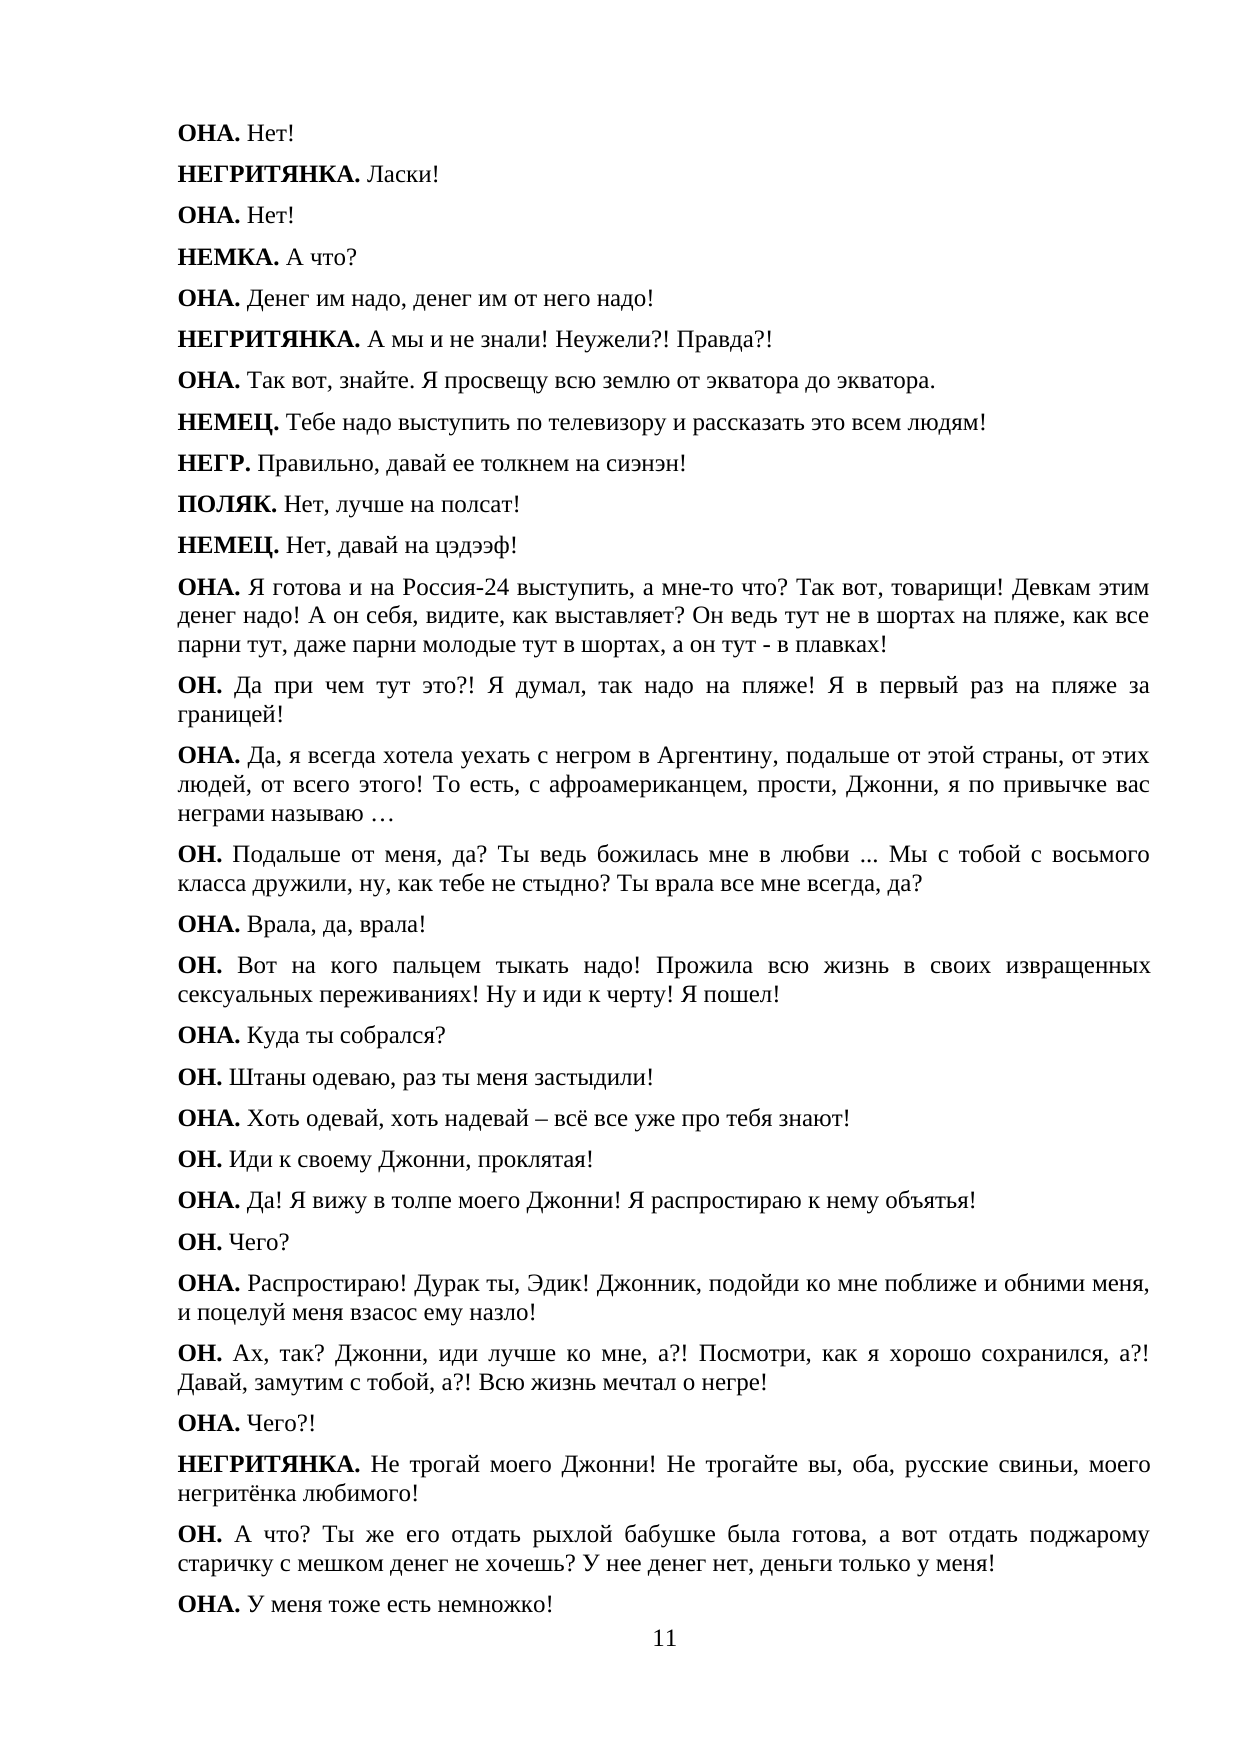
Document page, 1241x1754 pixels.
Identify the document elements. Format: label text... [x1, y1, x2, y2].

text ОНА. Распростираю! Дурак ты, Эдик! Джонник, подойди ко мне поближе и обними меня, и поцелуй меня взасос ему назло! [177, 1268, 1152, 1326]
text ОН. Подальше от меня, да? Ты ведь божилась мне в любви ... Мы с тобой с восьмого класса дружили, ну, как тебе не стыдно? Ты врала все мне всегда, да? [177, 839, 1152, 897]
text НЕМКА. А что? [177, 242, 1152, 271]
text ОНА. Нет! [177, 201, 1152, 229]
text НЕГРИТЯНКА. Ласки! [177, 159, 1152, 188]
text ОНА. Куда ты собрался? [177, 1021, 1152, 1049]
text ОНА. У меня тоже есть немножко! [177, 1589, 1152, 1618]
text ОНА. Да, я всегда хотела уехать с негром в Аргентину, подальше от этой страны, от этих людей, от всего этого! То есть, с афроамериканцем, прости, Джонни, я по привычке вас неграми называю … [177, 741, 1152, 827]
text ОН. Иди к своему Джонни, проклятая! [177, 1144, 1152, 1173]
text ОНА. Денег им надо, денег им от него надо! [177, 283, 1152, 312]
text ПОЛЯК. Нет, лучше на полсат! [177, 489, 1152, 518]
text НЕМЕЦ. Тебе надо выступить по телевизору и рассказать это всем людям! [177, 407, 1152, 436]
text НЕГРИТЯНКА. Не трогай моего Джонни! Не трогайте вы, оба, русские свиньи, моего негритёнка любимого! [177, 1449, 1152, 1507]
text НЕГР. Правильно, давай ее толкнем на сиэнэн! [177, 448, 1152, 477]
text ОН. Вот на кого пальцем тыкать надо! Прожила всю жизнь в своих извращенных сексуальных переживаниях! Ну и иди к черту! Я пошел! [177, 951, 1152, 1008]
text ОН. А что? Ты же его отдать рыхлой бабушке была готова, а вот отдать поджарому старичку с мешком денег не хочешь? У нее денег нет, деньги только у меня! [177, 1519, 1152, 1577]
text ОН. Штаны одеваю, раз ты меня застыдили! [177, 1062, 1152, 1091]
text ОН. Ах, так? Джонни, иди лучше ко мне, а?! Посмотри, как я хорошо сохранился, а?! Давай, замутим с тобой, а?! Всю жизнь мечтал о негре! [177, 1338, 1152, 1396]
text НЕГРИТЯНКА. А мы и не знали! Неужели?! Правда?! [177, 324, 1152, 353]
text ОНА. Чего?! [177, 1408, 1152, 1437]
text ОНА. Так вот, знайте. Я просвещу всю землю от экватора до экватора. [177, 366, 1152, 394]
text ОНА. Нет! [177, 118, 1152, 147]
text ОНА. Я готова и на Россия-24 выступить, а мне-то что? Так вот, товарищи! Девкам этим денег надо! А он себя, видите, как выставляет? Он ведь тут не в шортах на пляже, как все парни тут, даже парни молодые тут в шортах, а он тут - в плавках! [177, 572, 1152, 658]
text ОН. Да при чем тут это?! Я думал, так надо на пляже! Я в первый раз на пляже за границей! [177, 671, 1152, 728]
text ОН. Чего? [177, 1227, 1152, 1256]
text ОНА. Врала, да, врала! [177, 909, 1152, 938]
text ОНА. Да! Я вижу в толпе моего Джонни! Я распростираю к нему объятья! [177, 1186, 1152, 1214]
text НЕМЕЦ. Нет, давай на цэдээф! [177, 531, 1152, 559]
text ОНА. Хоть одевай, хоть надевай – всё все уже про тебя знают! [177, 1103, 1152, 1132]
